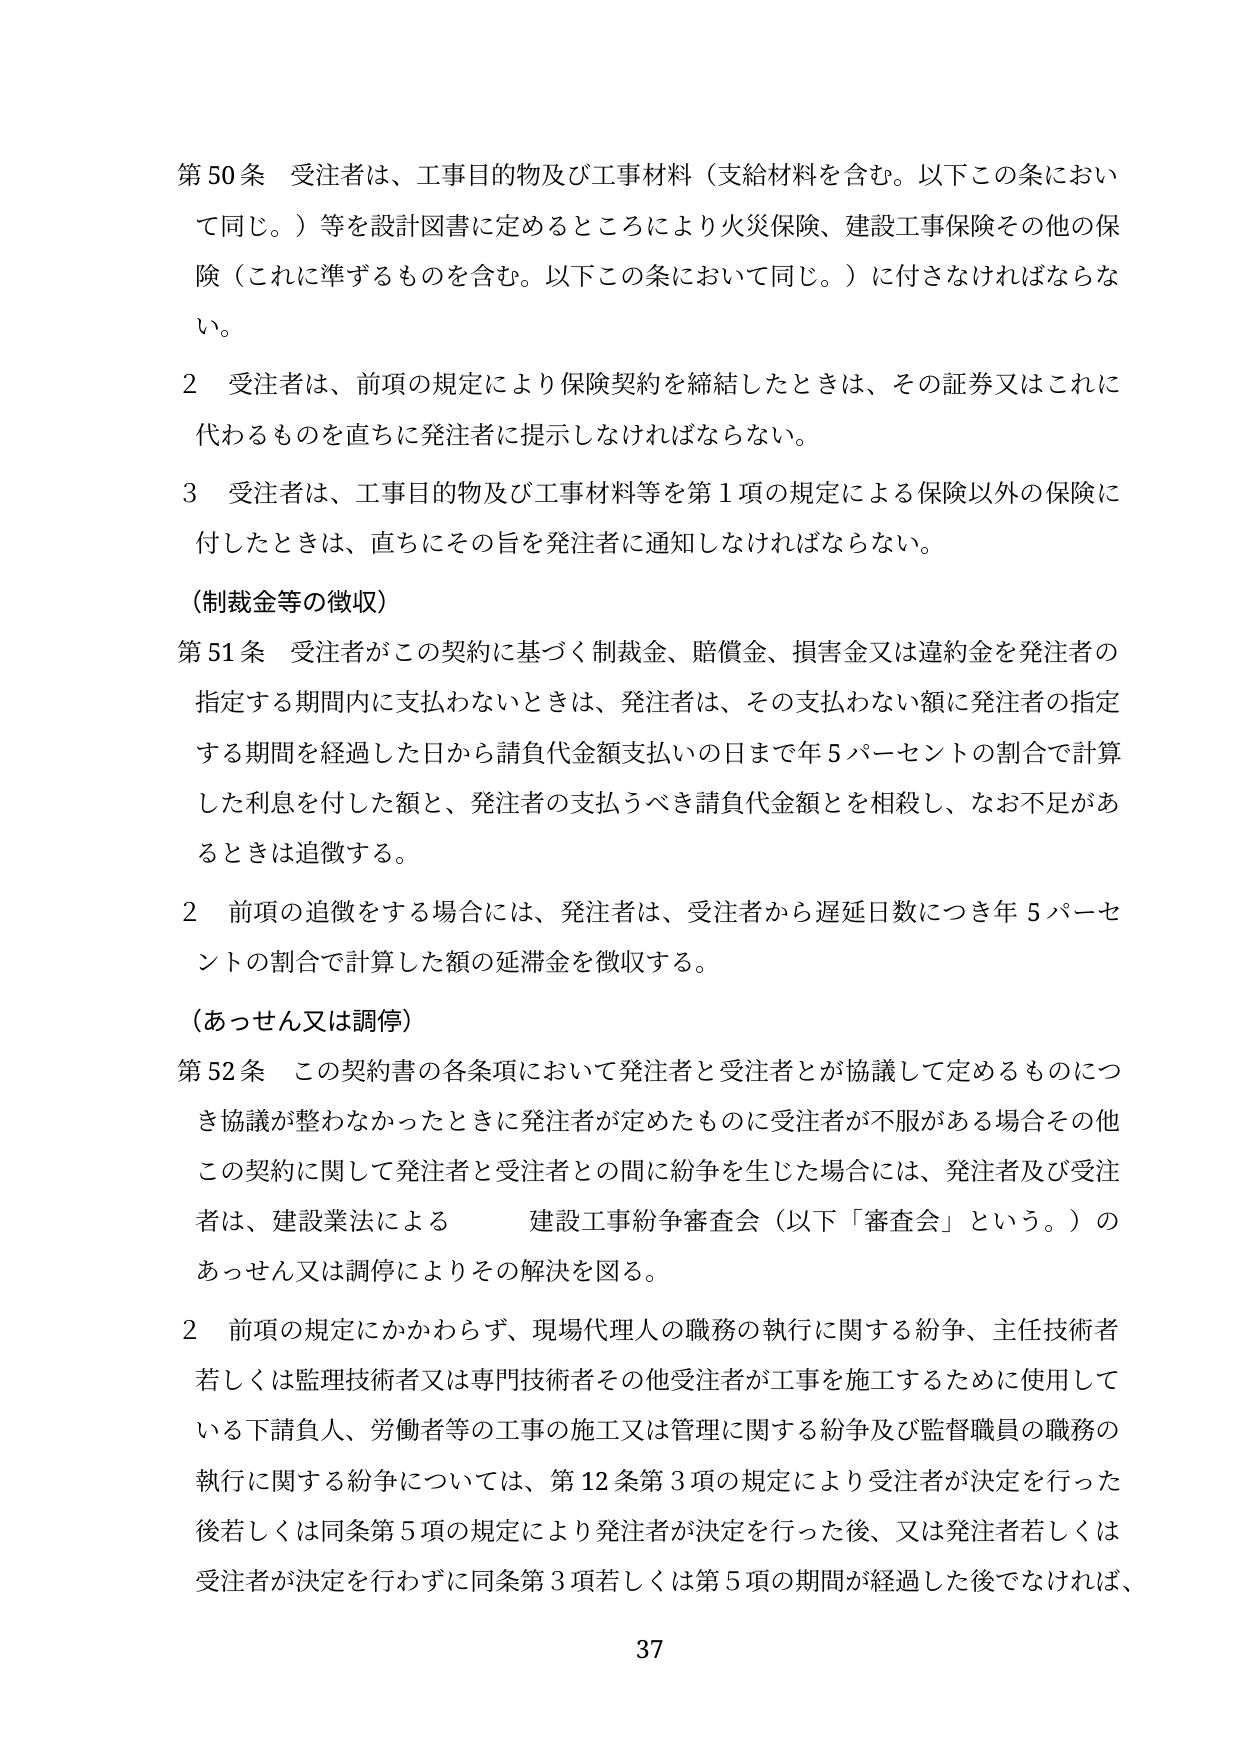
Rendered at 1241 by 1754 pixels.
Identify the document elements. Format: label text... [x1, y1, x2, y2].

text （制裁金等の徴収） [177, 576, 1122, 626]
text 第52条 この契約書の各条項において発注者と受注者とが協議して定めるものにつき協議が整わなかったときに発注者が定めたものに受注者が不服がある場合その他この契約に関して発注者と受注者との間に紛争を生じた場合には、発注者及び受注者は、建設業法による 建設工事紛争審査会（以下「審査会」という。）のあっせん又は調停によりその解決を図る。 [177, 1044, 1122, 1295]
text 第51条 受注者がこの契約に基づく制裁金、賠償金、損害金又は違約金を発注者の指定する期間内に支払わないときは、発注者は、その支払わない額に発注者の指定する期間を経過した日から請負代金額支払いの日まで年5パーセントの割合で計算した利息を付した額と、発注者の支払うべき請負代金額とを相殺し、なお不足があるときは追徴する。 [177, 626, 1122, 877]
text ２ 受注者は、前項の規定により保険契約を締結したときは、その証券又はこれに代わるものを直ちに発注者に提示しなければならない。 [177, 358, 1122, 458]
text 第50条 受注者は、工事目的物及び工事材料（支給材料を含む。以下この条において同じ。）等を設計図書に定めるところにより火災保険、建設工事保険その他の保険（これに準ずるものを含む。以下この条において同じ。）に付さなければならない。 [177, 149, 1122, 350]
text ２ 前項の追徴をする場合には、発注者は、受注者から遅延日数につき年5パーセントの割合で計算した額の延滞金を徴収する。 [177, 885, 1122, 986]
text ３ 受注者は、工事目的物及び工事材料等を第１項の規定による保険以外の保険に付したときは、直ちにその旨を発注者に通知しなければならない。 [177, 467, 1122, 567]
text （あっせん又は調停） [177, 994, 1122, 1044]
